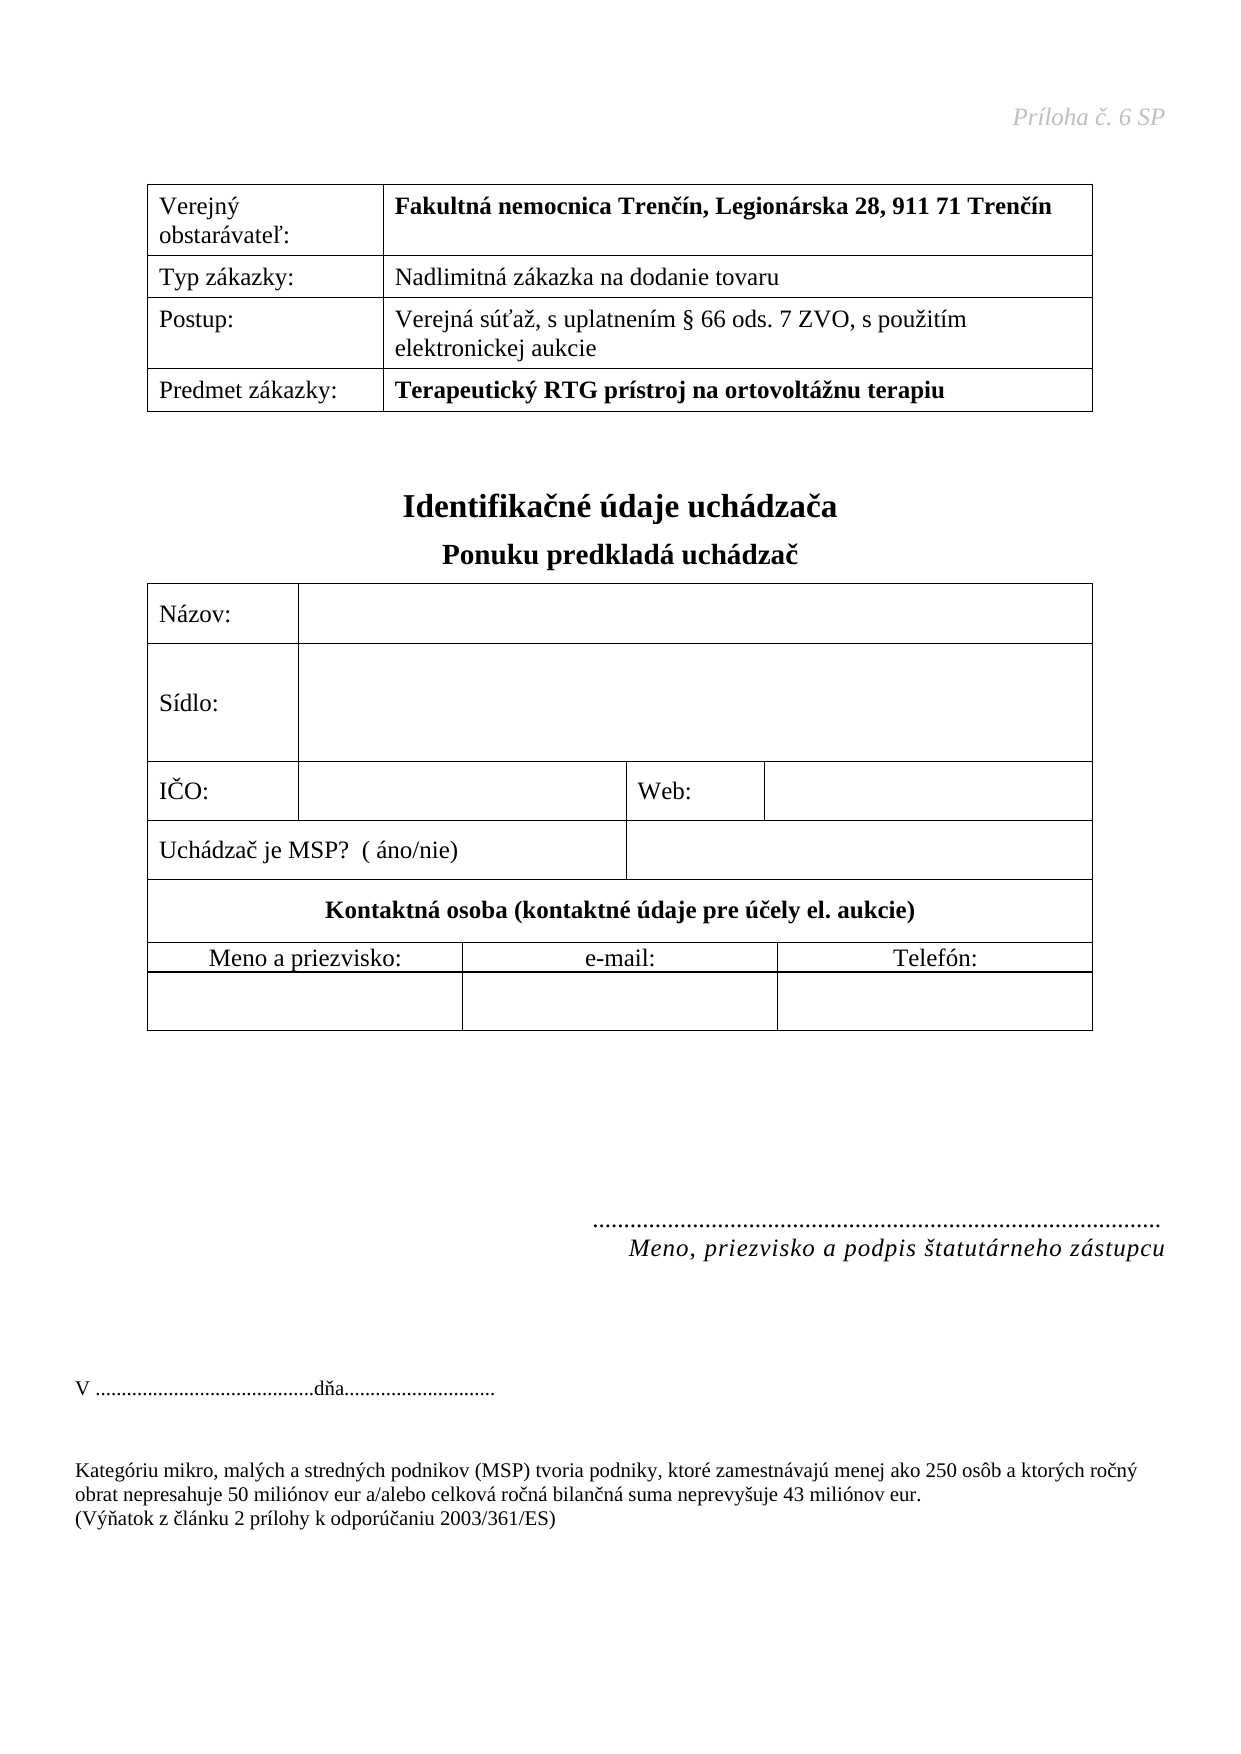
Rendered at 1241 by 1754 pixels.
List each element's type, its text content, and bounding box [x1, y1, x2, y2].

table_cell [299, 644, 1092, 761]
table_cell Verejná súťaž, s uplatnením § 66 ods. 7 ZVO, s použitím elektronickej aukcie [384, 298, 1092, 368]
table_cell Sídlo: [148, 644, 298, 761]
text Kategóriu mikro, malých a stredných podnikov (MSP) tvoria podniky, ktoré zamestnávajú menej ako 250 osôb a ktorých ročný obrat nepresahuje 50 miliónov eur a/alebo celková ročná bilančná suma neprevyšuje 43 miliónov eur. [75, 1458, 1165, 1506]
table_cell Nadlimitná zákazka na dodanie tovaru [384, 256, 1092, 297]
text (Výňatok z článku 2 prílohy k odporúčaniu 2003/361/ES) [75, 1506, 1165, 1530]
table_cell Uchádzač je MSP? ( áno/nie) [148, 821, 626, 879]
table_header Fakultná nemocnica Trenčín, Legionárska 28, 911 71 Trenčín [384, 185, 1092, 255]
table_cell IČO: [148, 762, 298, 819]
table_cell Meno a priezvisko: [148, 943, 462, 971]
table_header [299, 584, 1092, 642]
table_cell [765, 762, 1092, 819]
table_cell [463, 973, 777, 1030]
table_cell Kontaktná osoba (kontaktné údaje pre účely el. aukcie) [148, 880, 1092, 942]
table_cell [778, 973, 1092, 1030]
table_header Verejný obstarávateľ: [148, 185, 383, 255]
table_cell Typ zákazky: [148, 256, 383, 297]
text Meno, priezvisko a podpis štatutárneho zástupcu [75, 1233, 1165, 1261]
table_cell [148, 973, 462, 1030]
table_cell Telefón: [778, 943, 1092, 971]
text ........................................................................................... [75, 1204, 1165, 1233]
text Identifikačné údaje uchádzača [75, 486, 1165, 525]
table_cell Predmet zákazky: [148, 369, 383, 411]
table_cell [299, 762, 626, 819]
table_cell Web: [627, 762, 764, 819]
table_cell Postup: [148, 298, 383, 368]
text Ponuku predkladá uchádzač [75, 537, 1165, 571]
text V ..........................................dňa............................. [75, 1376, 1165, 1400]
table_cell e-mail: [463, 943, 777, 971]
table_cell [627, 821, 1092, 879]
table_cell Terapeutický RTG prístroj na ortovoltážnu terapiu [384, 369, 1092, 411]
table_header Názov: [148, 584, 298, 642]
text Príloha č. 6 SP [75, 102, 1165, 131]
